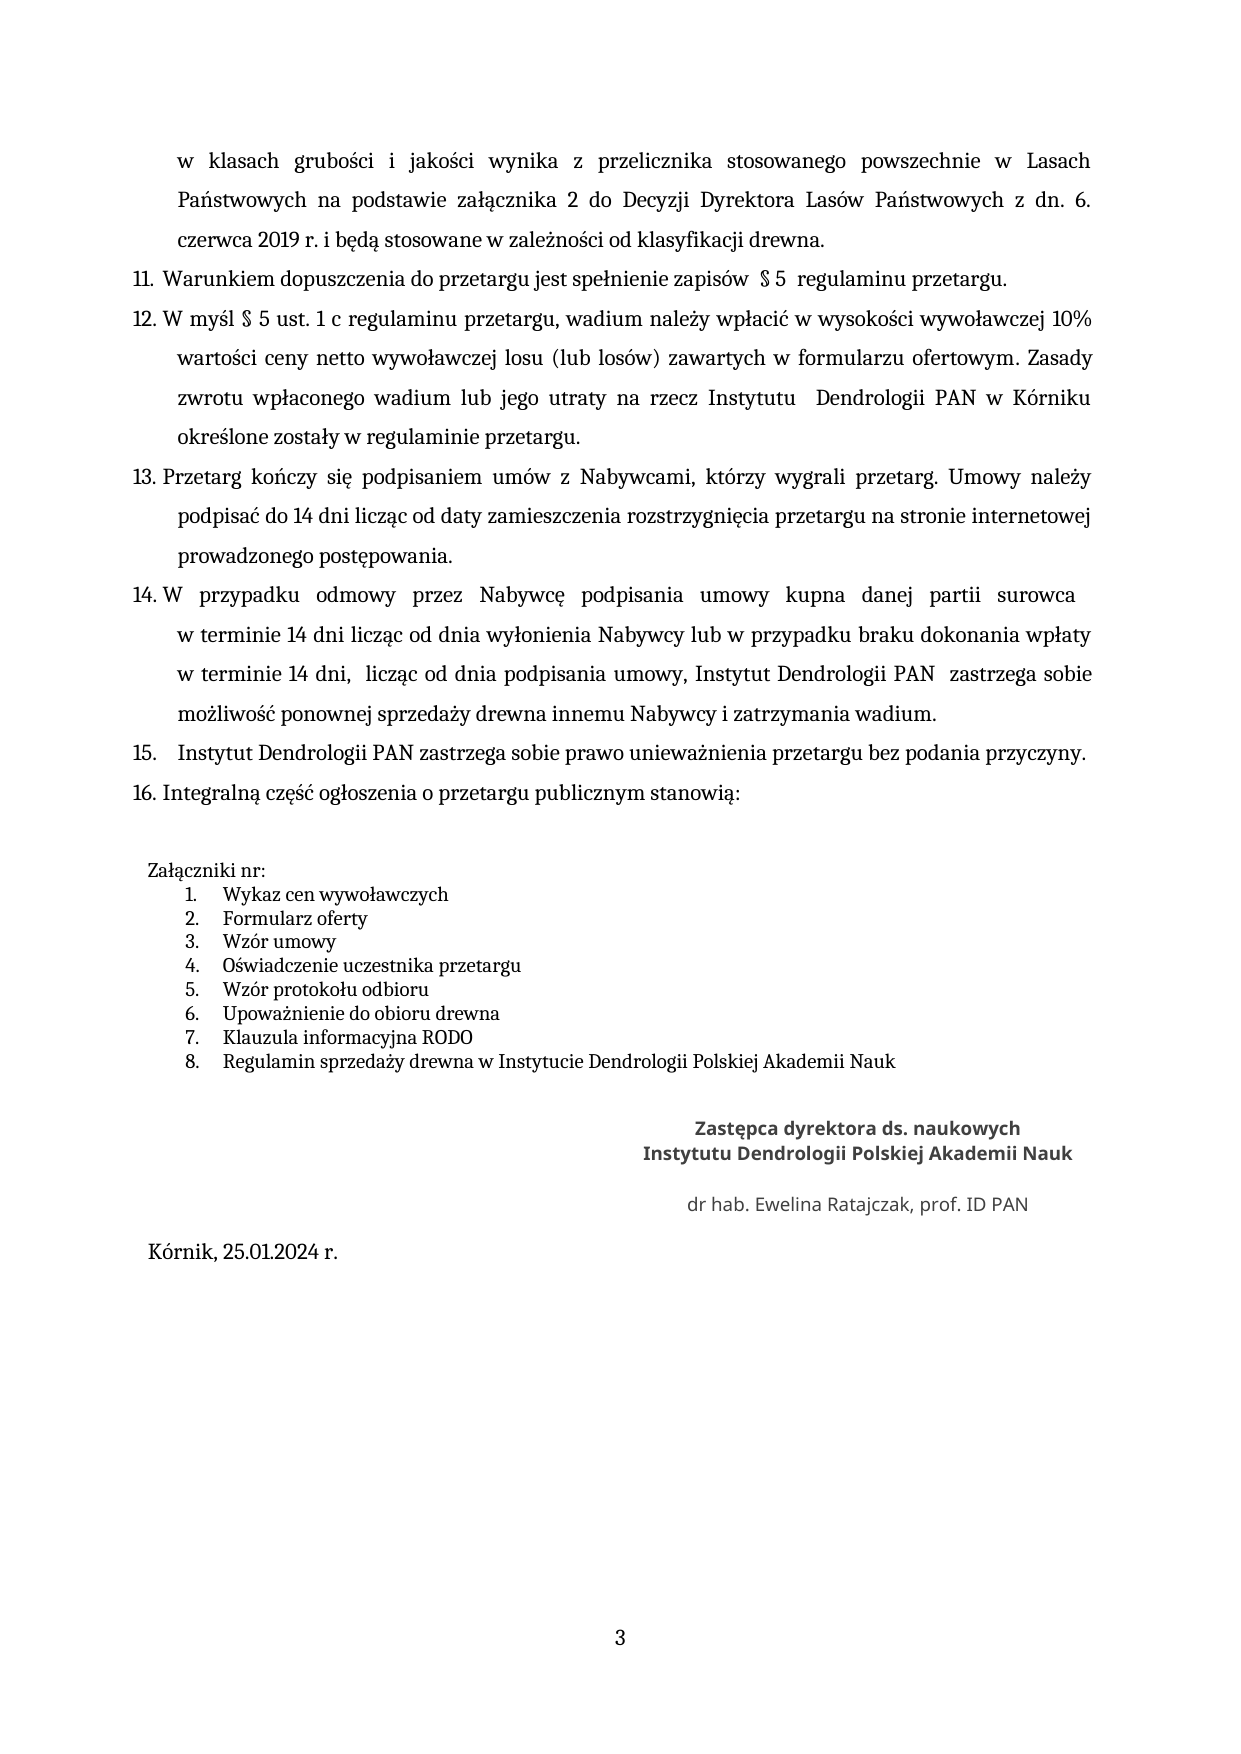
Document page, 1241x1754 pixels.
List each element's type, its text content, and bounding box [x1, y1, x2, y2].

list Wykaz cen wywoławczych [185, 882, 1093, 906]
list Wzór protokołu odbioru [185, 978, 1093, 1002]
list Oświadczenie uczestnika przetargu [185, 954, 1093, 978]
list Instytut Dendrologii PAN zastrzega sobie prawo unieważnienia przetargu bez podania przyczyny. [133, 740, 1093, 766]
list Wzór umowy [185, 930, 1093, 954]
list W myśl § 5 ust. 1 c regulaminu przetargu, wadium należy wpłacić w wysokości wywoławczej 10% wartości ceny netto wywoławczej losu (lub losów) zawartych w formularzu ofertowym. Zasady zwrotu wpłaconego wadium lub jego utraty na rzecz Instytutu Dendrologii PAN w Kórniku określone zostały w regulaminie przetargu. [133, 306, 1093, 450]
list W przypadku odmowy przez Nabywcę podpisania umowy kupna danej partii surowca w terminie 14 dni licząc od dnia wyłonienia Nabywcy lub w przypadku braku dokonania wpłaty w terminie 14 dni, licząc od dnia podpisania umowy, Instytut Dendrologii PAN zastrzega sobie możliwość ponownej sprzedaży drewna innemu Nabywcy i zatrzymania wadium. [133, 582, 1093, 727]
list Regulamin sprzedaży drewna w Instytucie Dendrologii Polskiej Akademii Nauk [185, 1050, 1093, 1074]
list Klauzula informacyjna RODO [185, 1026, 1093, 1050]
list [133, 148, 1093, 253]
list Integralną część ogłoszenia o przetargu publicznym stanowią: [133, 779, 1093, 806]
list Formularz oferty [185, 906, 1093, 930]
text Kórnik, 25.01.2024 r. [148, 1239, 1063, 1265]
list Przetarg kończy się podpisaniem umów z Nabywcami, którzy wygrali przetarg. Umowy należy podpisać do 14 dni licząc od daty zamieszczenia rozstrzygnięcia przetargu na stronie internetowej prowadzonego postępowania. [133, 463, 1093, 569]
list Upoważnienie do obioru drewna [185, 1002, 1093, 1026]
list Warunkiem dopuszczenia do przetargu jest spełnienie zapisów § 5 regulaminu przetargu. [133, 266, 1093, 292]
text Załączniki nr: [148, 858, 1093, 882]
